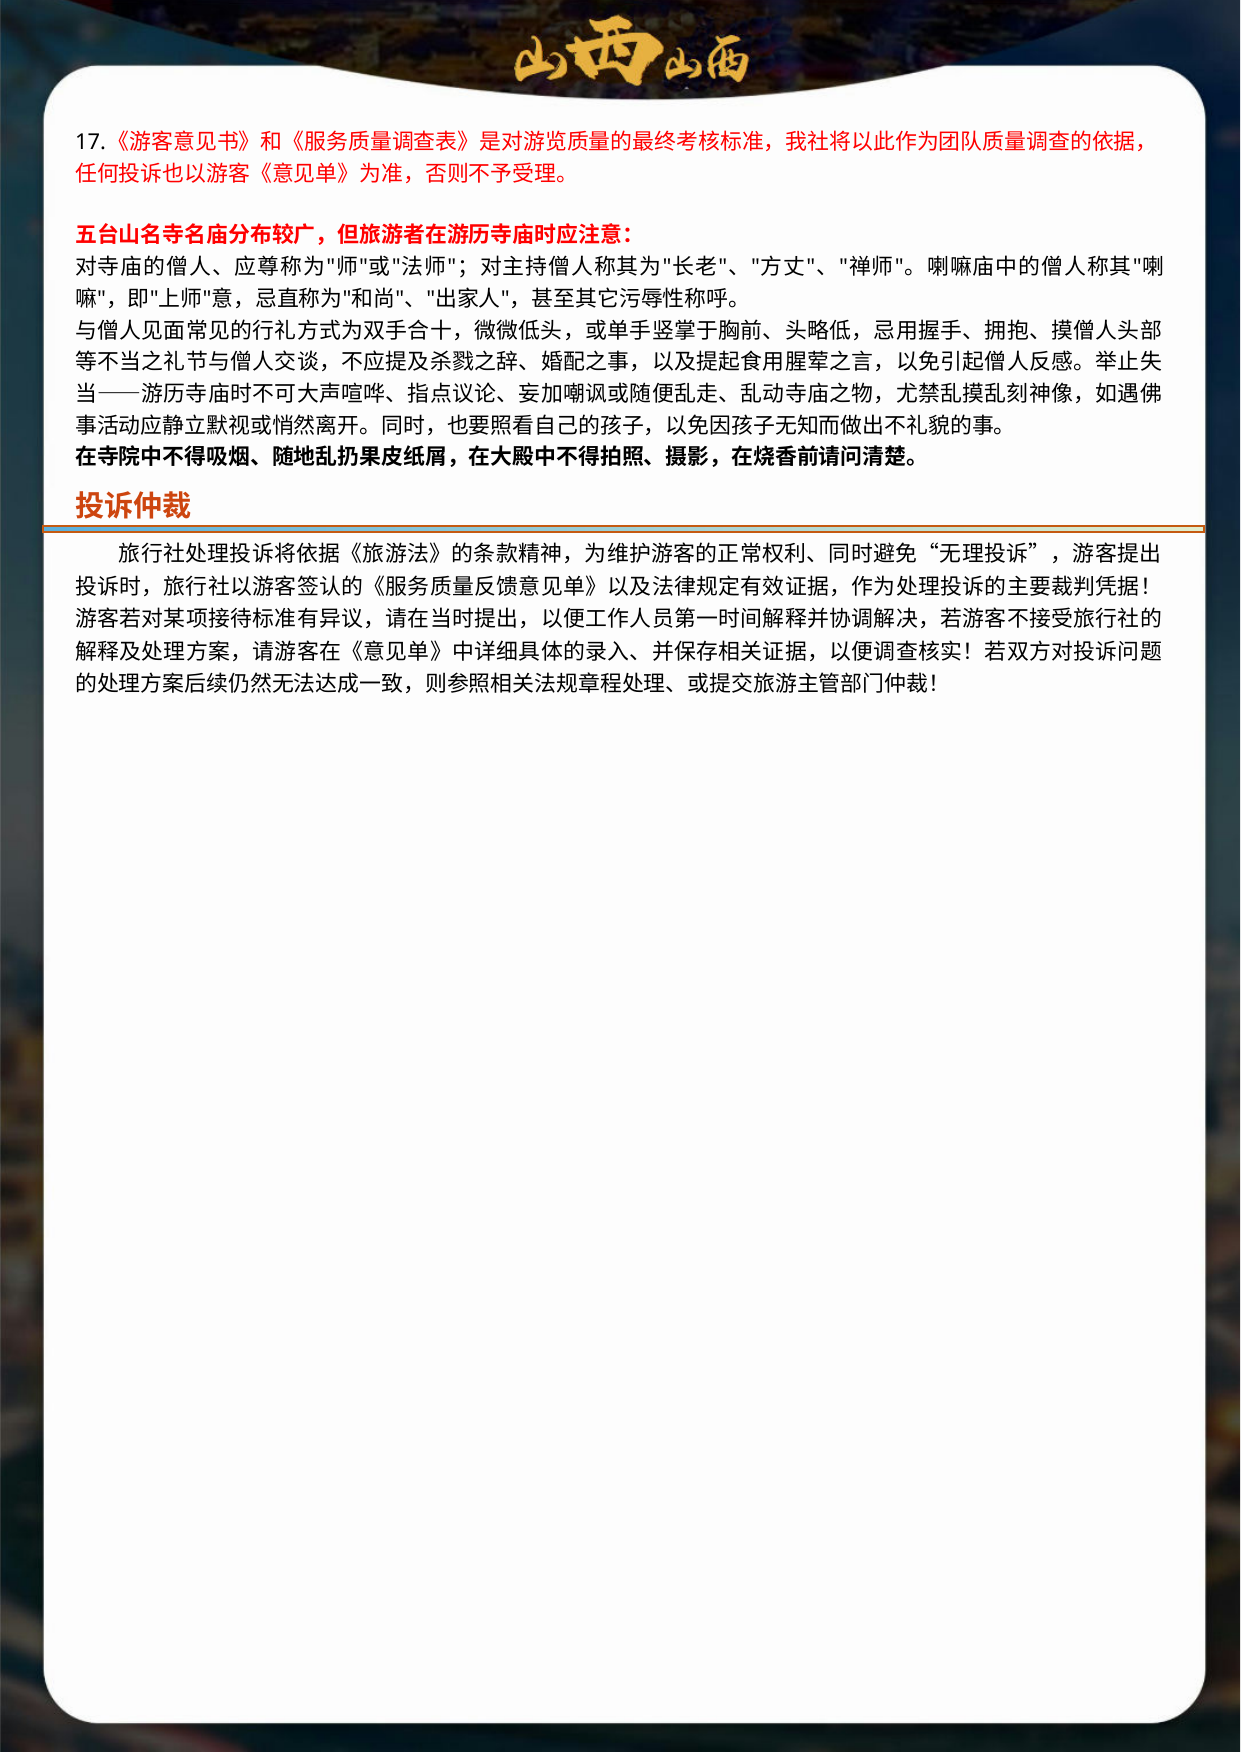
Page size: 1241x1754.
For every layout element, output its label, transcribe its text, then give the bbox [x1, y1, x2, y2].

picture [0, 0, 1241, 1752]
list 与僧人见面常见的行礼方式为双手合十，微微低头，或单手竖掌于胸前、头略低，忌用握手、拥抱、摸僧人头部等不当之礼节与僧人交谈，不应提及杀戮之辞、婚配之事，以及提起食用腥荤之言，以免引起僧人反感。举止失当——游历寺庙时不可大声喧哗、指点议论、妄加嘲讽或随便乱走、乱动寺庙之物，尤禁乱摸乱刻神像，如遇佛事活动应静立默视或悄然离开。同时，也要照看自己的孩子，以免因孩子无知而做出不礼貌的事。 [75, 313, 1165, 439]
list 《游客意见书》和《服务质量调查表》是对游览质量的最终考核标准，我社将以此作为团队质量调查的依据，任何投诉也以游客《意见单》为准，否则不予受理。 [75, 124, 1165, 188]
text 五台山名寺名庙分布较广，但旅游者在游历寺庙时应注意： [75, 217, 1165, 249]
list 在寺院中不得吸烟、随地乱扔果皮纸屑，在大殿中不得拍照、摄影，在烧香前请问清楚。 [75, 439, 1165, 471]
text 旅行社处理投诉将依据《旅游法》的条款精神，为维护游客的正常权利、同时避免“无理投诉”，游客提出投诉时，旅行社以游客签认的《服务质量反馈意见单》以及法律规定有效证据，作为处理投诉的主要裁判凭据！游客若对某项接待标准有异议，请在当时提出，以便工作人员第一时间解释并协调解决，若游客不接受旅行社的解释及处理方案，请游客在《意见单》中详细具体的录入、并保存相关证据，以便调查核实！若双方对投诉问题的处理方案后续仍然无法达成一致，则参照相关法规章程处理、或提交旅游主管部门仲裁！ [75, 536, 1165, 698]
text 对寺庙的僧人、应尊称为"师"或"法师"；对主持僧人称其为"长老"、"方丈"、"禅师"。喇嘛庙中的僧人称其"喇嘛"，即"上师"意，忌直称为"和尚"、"出家人"，甚至其它污辱性称呼。 [75, 249, 1165, 313]
list 投诉仲裁 [75, 471, 1165, 525]
